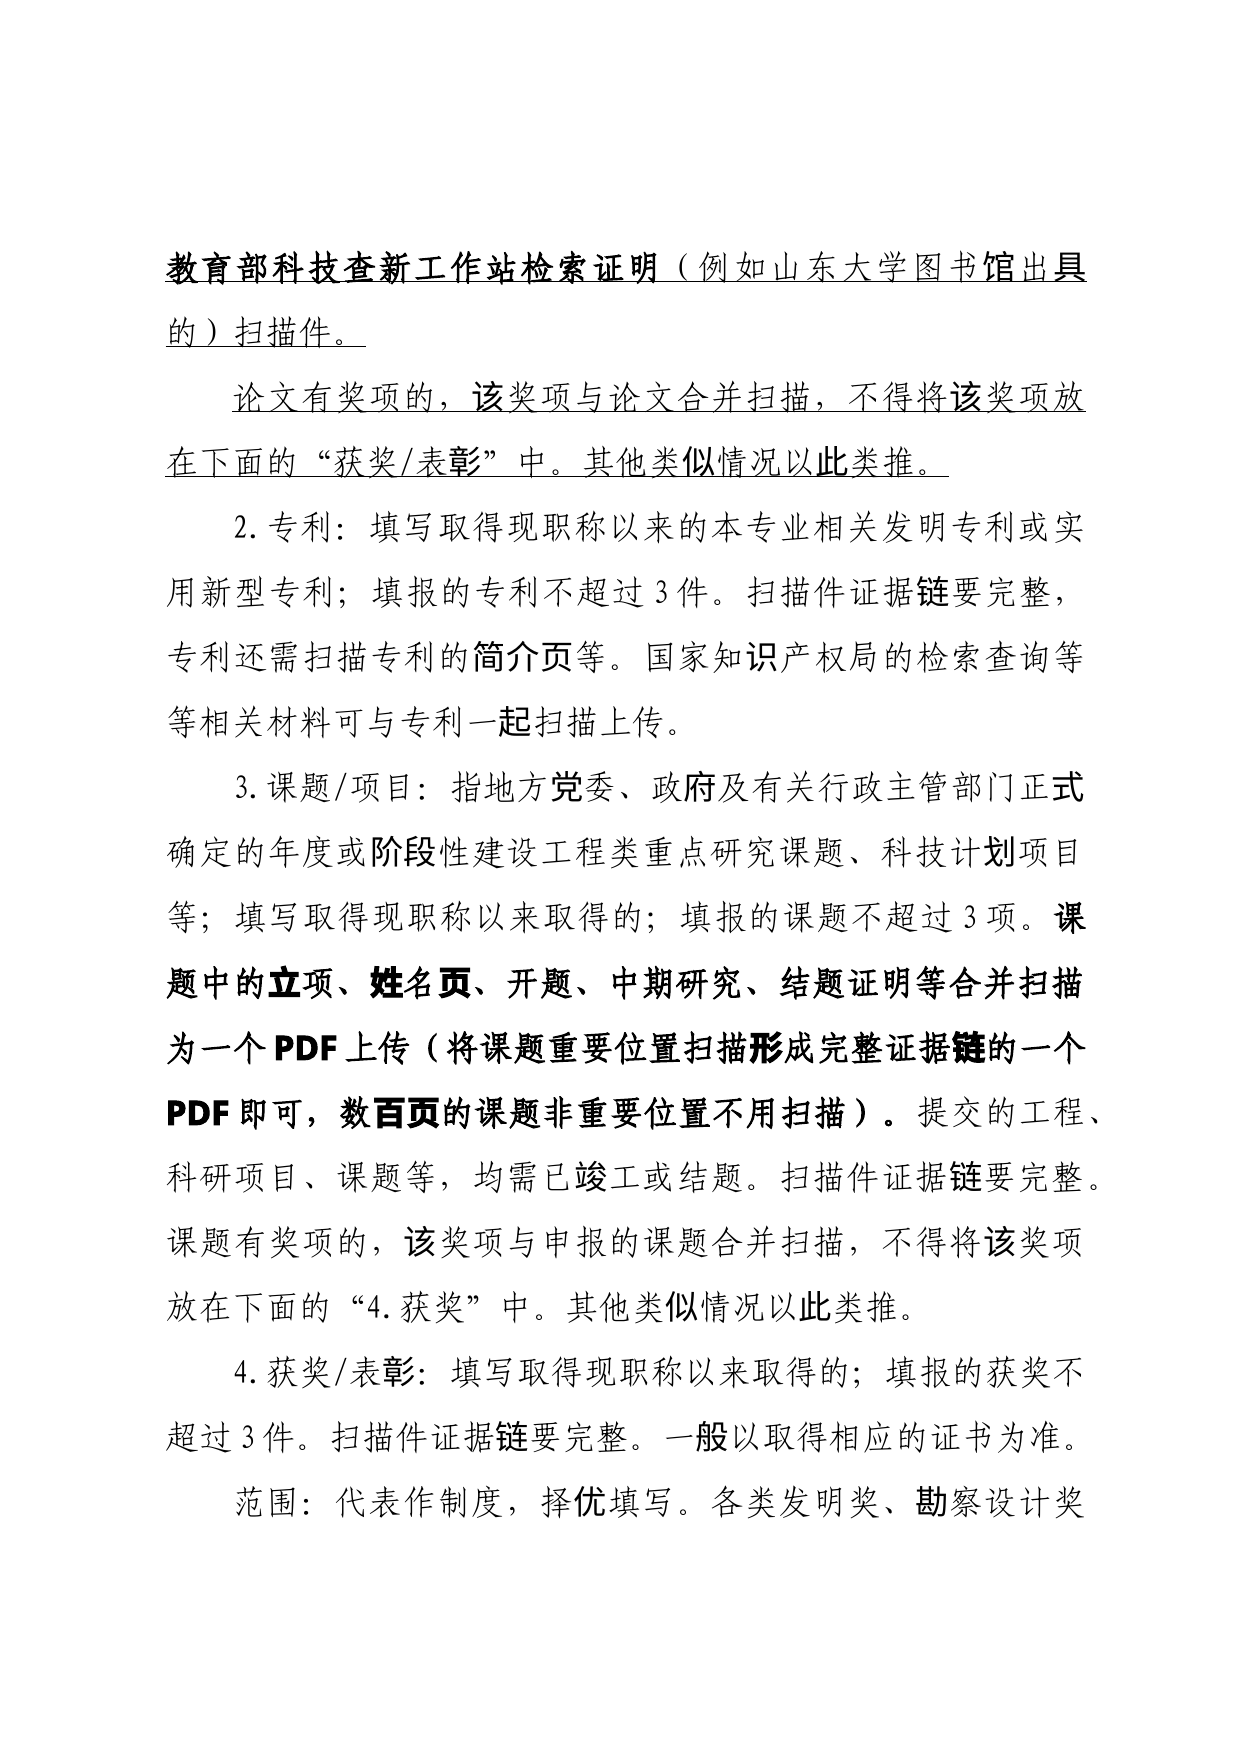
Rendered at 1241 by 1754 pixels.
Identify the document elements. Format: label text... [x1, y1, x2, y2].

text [165, 1468, 1087, 1533]
text 论文有奖项的，该奖项与论文合并扫描，不得将该奖项放在下面的“获奖/表彰”中。其他类似情况以此类推。 [165, 363, 1087, 493]
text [165, 282, 1087, 363]
text 2.专利：填写取得现职称以来的本专业相关发明专利或实用新型专利；填报的专利不超过3件。扫描件证据链要完整，专利还需扫描专利的简介页等。国家知识产权局的检索查询等等相关材料可与专利一起扫描上传。 [165, 493, 1087, 753]
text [165, 233, 1087, 281]
text 4.获奖/表彰：填写取得现职称以来取得的；填报的获奖不超过3件。扫描件证据链要完整。一般以取得相应的证书为准。 [165, 1338, 1087, 1468]
text 3.课题/项目：指地方党委、政府及有关行政主管部门正式确定的年度或阶段性建设工程类重点研究课题、科技计划项目等；填写取得现职称以来取得的；填报的课题不超过3项。课题中的立项、姓名页、开题、中期研究、结题证明等合并扫描为一个PDF上传（将课题重要位置扫描形成完整证据链的一个PDF即可，数百页的课题非重要位置不用扫描）。提交的工程、科研项目、课题等，均需已竣工或结题。扫描件证据链要完整。课题有奖项的，该奖项与申报的课题合并扫描，不得将该奖项放在下面的“4.获奖”中。其他类似情况以此类推。 [165, 753, 1087, 1338]
